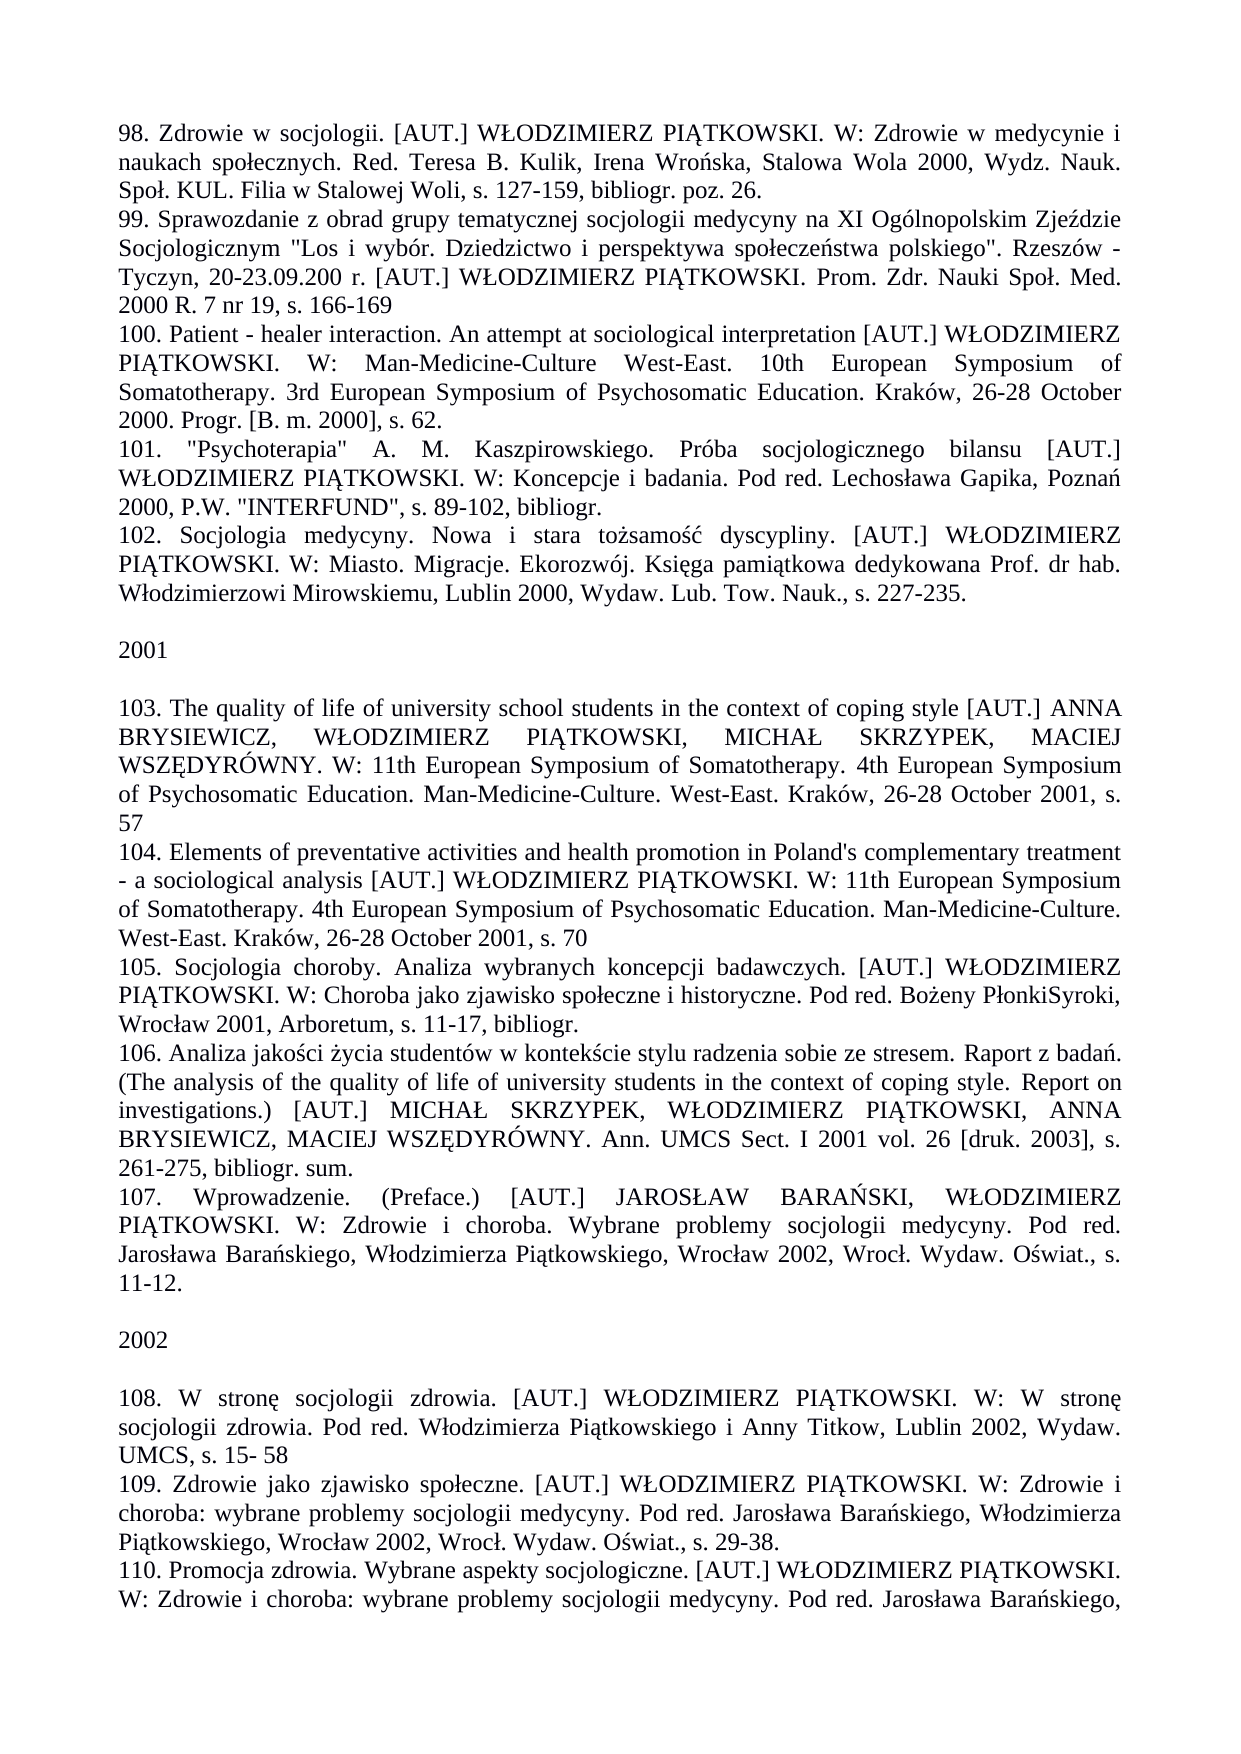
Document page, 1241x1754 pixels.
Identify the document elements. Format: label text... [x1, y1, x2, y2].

text 109. Zdrowie jako zjawisko społeczne. [AUT.] WŁODZIMIERZ PIĄTKOWSKI. W: Zdrowie i choroba: wybrane problemy socjologii medycyny. Pod red. Jarosława Barańskiego, Włodzimierza Piątkowskiego, Wrocław 2002, Wrocł. Wydaw. Oświat., s. 29-38. [118, 1469, 1122, 1556]
text 103. The quality of life of university school students in the context of coping style [AUT.] ANNA BRYSIEWICZ, WŁODZIMIERZ PIĄTKOWSKI, MICHAŁ SKRZYPEK, MACIEJ WSZĘDYRÓWNY. W: 11th European Symposium of Somatotherapy. 4th European Symposium of Psychosomatic Education. Man-Medicine-Culture. West-East. Kraków, 26-28 October 2001, s. 57 [118, 693, 1122, 837]
text 2002 [118, 1326, 1122, 1354]
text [118, 1556, 1122, 1613]
text 101. "Psychoterapia" A. M. Kaszpirowskiego. Próba socjologicznego bilansu [AUT.] WŁODZIMIERZ PIĄTKOWSKI. W: Koncepcje i badania. Pod red. Lechosława Gapika, Poznań 2000, P.W. "INTERFUND", s. 89-102, bibliogr. [118, 434, 1122, 521]
text 99. Sprawozdanie z obrad grupy tematycznej socjologii medycyny na XI Ogólnopolskim Zjeździe Socjologicznym "Los i wybór. Dziedzictwo i perspektywa społeczeństwa polskiego". Rzeszów - Tyczyn, 20-23.09.200 r. [AUT.] WŁODZIMIERZ PIĄTKOWSKI. Prom. Zdr. Nauki Społ. Med. 2000 R. 7 nr 19, s. 166-169 [118, 204, 1122, 319]
text 100. Patient - healer interaction. An attempt at sociological interpretation [AUT.] WŁODZIMIERZ PIĄTKOWSKI. W: Man-Medicine-Culture West-East. 10th European Symposium of Somatotherapy. 3rd European Symposium of Psychosomatic Education. Kraków, 26-28 October 2000. Progr. [B. m. 2000], s. 62. [118, 319, 1122, 434]
text 108. W stronę socjologii zdrowia. [AUT.] WŁODZIMIERZ PIĄTKOWSKI. W: W stronę socjologii zdrowia. Pod red. Włodzimierza Piątkowskiego i Anny Titkow, Lublin 2002, Wydaw. UMCS, s. 15- 58 [118, 1383, 1122, 1469]
text 102. Socjologia medycyny. Nowa i stara tożsamość dyscypliny. [AUT.] WŁODZIMIERZ PIĄTKOWSKI. W: Miasto. Migracje. Ekorozwój. Księga pamiątkowa dedykowana Prof. dr hab. Włodzimierzowi Mirowskiemu, Lublin 2000, Wydaw. Lub. Tow. Nauk., s. 227-235. [118, 521, 1122, 607]
text 104. Elements of preventative activities and health promotion in Poland's complementary treatment - a sociological analysis [AUT.] WŁODZIMIERZ PIĄTKOWSKI. W: 11th European Symposium of Somatotherapy. 4th European Symposium of Psychosomatic Education. Man-Medicine-Culture. West-East. Kraków, 26-28 October 2001, s. 70 [118, 837, 1122, 952]
text 107. Wprowadzenie. (Preface.) [AUT.] JAROSŁAW BARAŃSKI, WŁODZIMIERZ PIĄTKOWSKI. W: Zdrowie i choroba. Wybrane problemy socjologii medycyny. Pod red. Jarosława Barańskiego, Włodzimierza Piątkowskiego, Wrocław 2002, Wrocł. Wydaw. Oświat., s. 11-12. [118, 1182, 1122, 1297]
text 2001 [118, 636, 1122, 664]
text 106. Analiza jakości życia studentów w kontekście stylu radzenia sobie ze stresem. Raport z badań. (The analysis of the quality of life of university students in the context of coping style. Report on investigations.) [AUT.] MICHAŁ SKRZYPEK, WŁODZIMIERZ PIĄTKOWSKI, ANNA BRYSIEWICZ, MACIEJ WSZĘDYRÓWNY. Ann. UMCS Sect. I 2001 vol. 26 [druk. 2003], s. 261-275, bibliogr. sum. [118, 1038, 1122, 1182]
text 98. Zdrowie w socjologii. [AUT.] WŁODZIMIERZ PIĄTKOWSKI. W: Zdrowie w medycynie i naukach społecznych. Red. Teresa B. Kulik, Irena Wrońska, Stalowa Wola 2000, Wydz. Nauk. Społ. KUL. Filia w Stalowej Woli, s. 127-159, bibliogr. poz. 26. [118, 118, 1122, 204]
text 105. Socjologia choroby. Analiza wybranych koncepcji badawczych. [AUT.] WŁODZIMIERZ PIĄTKOWSKI. W: Choroba jako zjawisko społeczne i historyczne. Pod red. Bożeny PłonkiSyroki, Wrocław 2001, Arboretum, s. 11-17, bibliogr. [118, 952, 1122, 1038]
